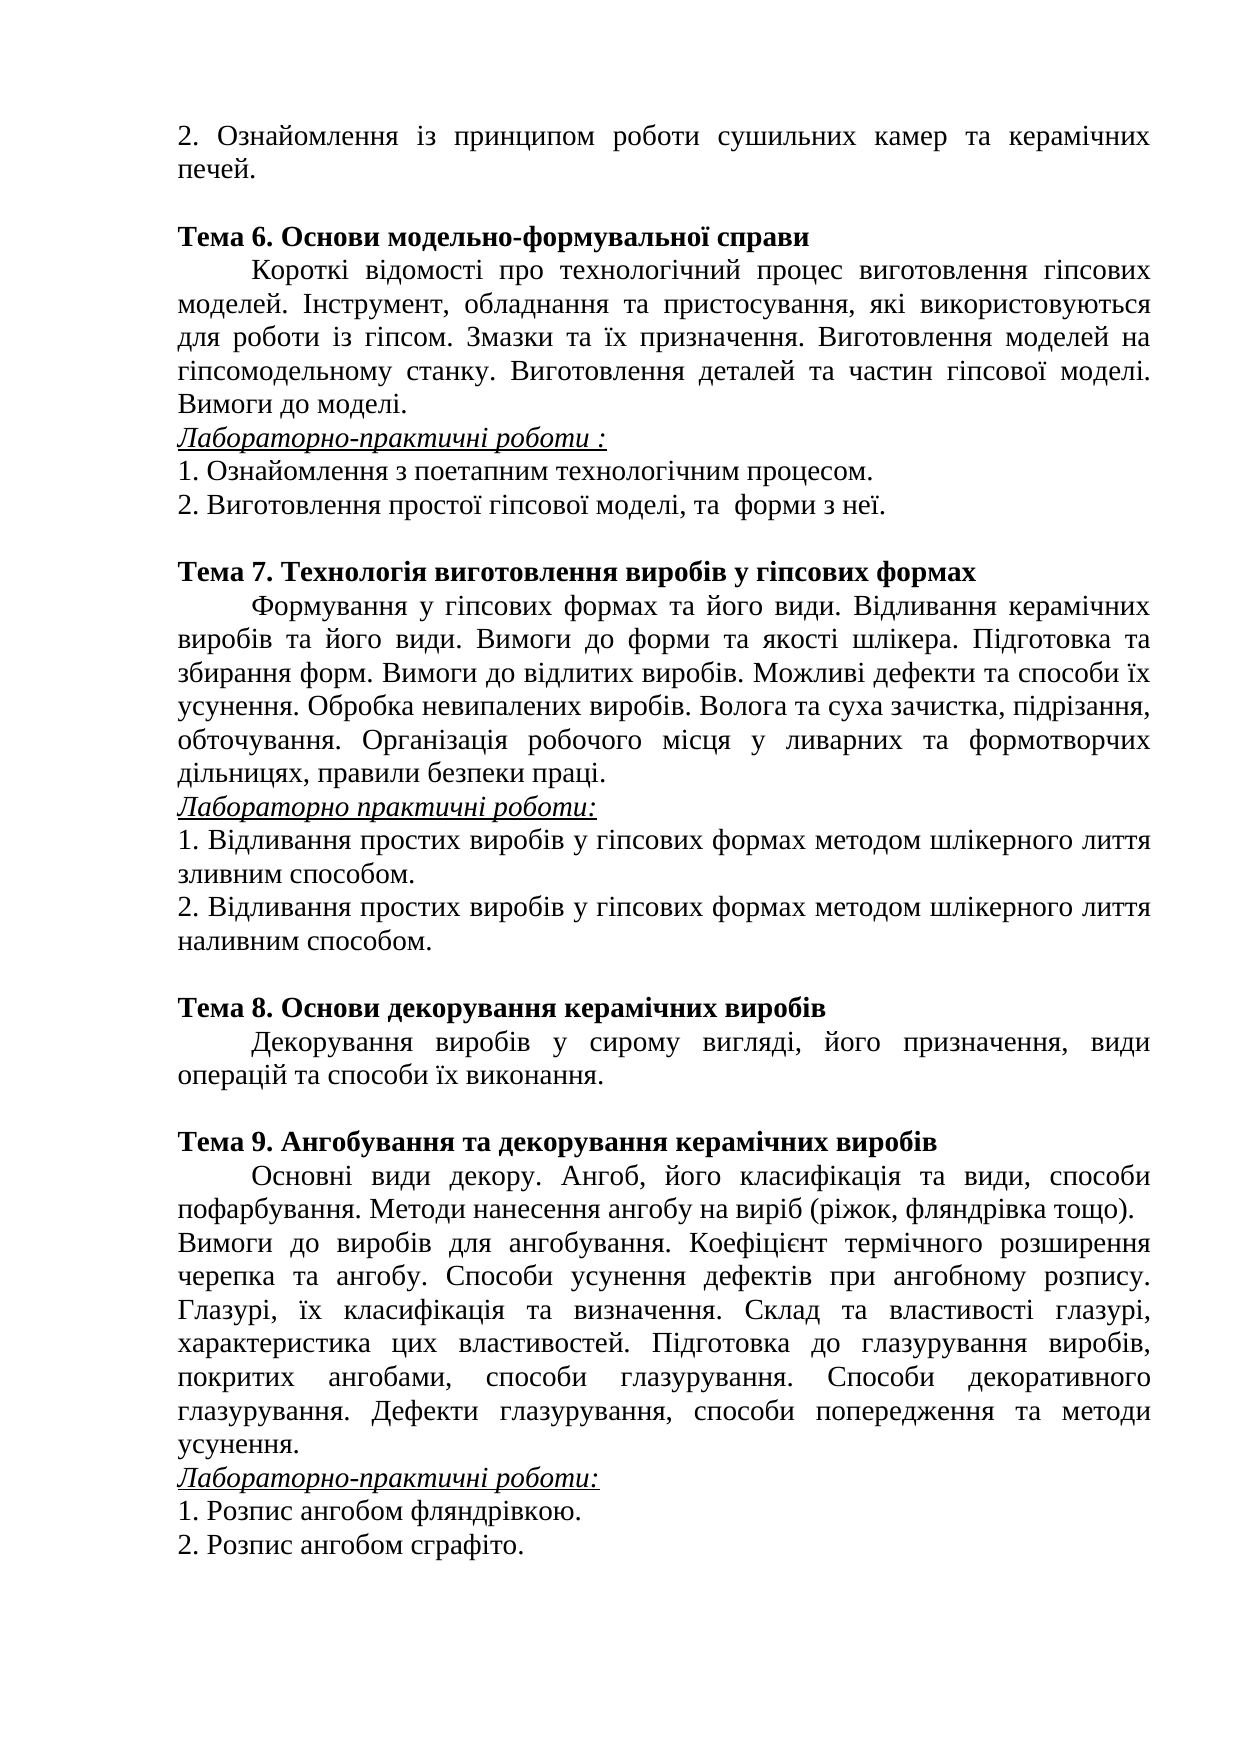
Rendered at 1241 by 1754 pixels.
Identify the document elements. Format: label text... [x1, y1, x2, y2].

text Лабораторно-практичні роботи: [177, 1460, 1152, 1493]
text Короткі відомості про технологічний процес виготовлення гіпсових моделей. Інструмент, обладнання та пристосування, які використовуються для роботи із гіпсом. Змазки та їх призначення. Виготовлення моделей на гіпсомодельному станку. Виготовлення деталей та частин гіпсової моделі. Вимоги до моделі. [177, 252, 1152, 420]
text Лабораторно-практичні роботи : [177, 420, 1152, 453]
text Тема 8. Основи декорування керамічних виробів [177, 990, 1152, 1024]
text 1. Відливання простих виробів у гіпсових формах методом шлікерного лиття зливним способом. [177, 822, 1152, 889]
text Формування у гіпсових формах та його види. Відливання керамічних виробів та його види. Вимоги до форми та якості шлікера. Підготовка та збирання форм. Вимоги до відлитих виробів. Можливі дефекти та способи їх усунення. Обробка невипалених виробів. Волога та суха зачистка, підрізання, обточування. Організація робочого місця у ливарних та формотворчих дільницях, правили безпеки праці. [177, 588, 1152, 789]
text 2. Розпис ангобом сграфіто. [177, 1527, 1152, 1560]
text 1. Розпис ангобом фляндрівкою. [177, 1493, 1152, 1527]
text Вимоги до виробів для ангобування. Коефіцієнт термічного розширення черепка та ангобу. Способи усунення дефектів при ангобному розпису. Глазурі, їх класифікація та визначення. Склад та властивості глазурі, характеристика цих властивостей. Підготовка до глазурування виробів, покритих ангобами, способи глазурування. Способи декоративного глазурування. Дефекти глазурування, способи попередження та методи усунення. [177, 1225, 1152, 1460]
text Тема 6. Основи модельно-формувальної справи [177, 219, 1152, 252]
text Декорування виробів у сирому вигляді, його призначення, види операцій та способи їх виконання. [177, 1024, 1152, 1091]
text 2. Виготовлення простої гіпсової моделі, та форми з неї. [177, 487, 1152, 521]
text Лабораторно практичні роботи: [177, 789, 1152, 822]
text 1. Ознайомлення з поетапним технологічним процесом. [177, 453, 1152, 487]
text 2. Відливання простих виробів у гіпсових формах методом шлікерного лиття наливним способом. [177, 889, 1152, 957]
text Основні види декору. Ангоб, його класифікація та види, способи пофарбування. Методи нанесення ангобу на виріб (ріжок, фляндрівка тощо). [177, 1158, 1152, 1225]
text Тема 9. Ангобування та декорування керамічних виробів [177, 1124, 1152, 1158]
text Тема 7. Технологія виготовлення виробів у гіпсових формах [177, 554, 1152, 588]
text 2. Ознайомлення із принципом роботи сушильних камер та керамічних печей. [177, 118, 1152, 185]
